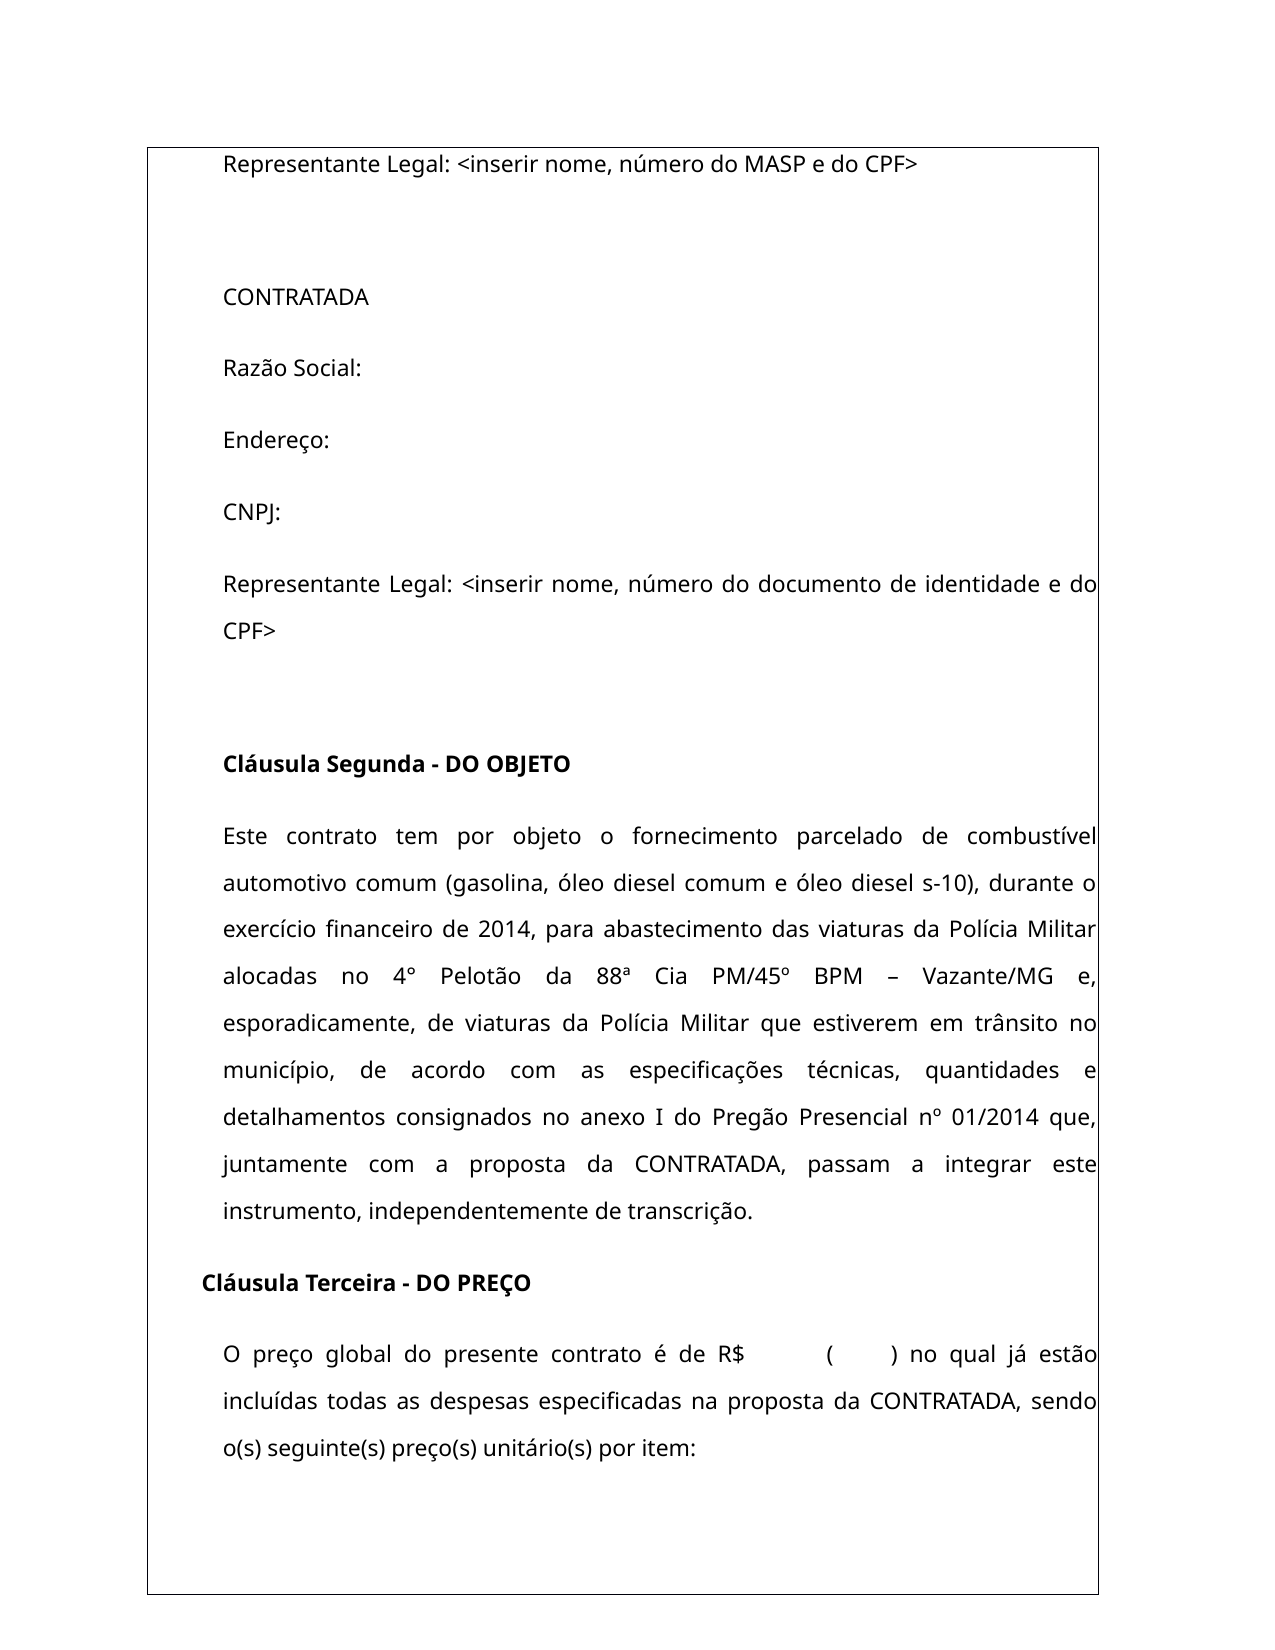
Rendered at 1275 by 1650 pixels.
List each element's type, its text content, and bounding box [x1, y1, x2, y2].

text Razão Social: [223, 352, 1098, 384]
text Representante Legal: <inserir nome, número do documento de identidade e do CPF> [223, 568, 1098, 646]
text Endereço: [223, 424, 1098, 456]
text Cláusula Terceira - DO PREÇO [148, 1266, 1098, 1298]
text Representante Legal: <inserir nome, número do MASP e do CPF> [223, 148, 1098, 179]
text Este contrato tem por objeto o fornecimento parcelado de combustível automotivo comum (gasolina, óleo diesel comum e óleo diesel s-10), durante o exercício financeiro de 2014, para abastecimento das viaturas da Polícia Militar alocadas no 4° Pelotão da 88ª Cia PM/45º BPM – Vazante/MG e, esporadicamente, de viaturas da Polícia Militar que estiverem em trânsito no município, de acordo com as especificações técnicas, quantidades e detalhamentos consignados no anexo I do Pregão Presencial nº 01/2014 que, juntamente com a proposta da CONTRATADA, passam a integrar este instrumento, independentemente de transcrição. [223, 819, 1098, 1226]
text CONTRATADA [223, 281, 1098, 312]
text Cláusula Segunda - DO OBJETO [223, 748, 1098, 779]
text O preço global do presente contrato é de R$ ( ) no qual já estão incluídas todas as despesas especificadas na proposta da CONTRATADA, sendo o(s) seguinte(s) preço(s) unitário(s) por item: [223, 1338, 1098, 1463]
text CNPJ: [223, 496, 1098, 527]
